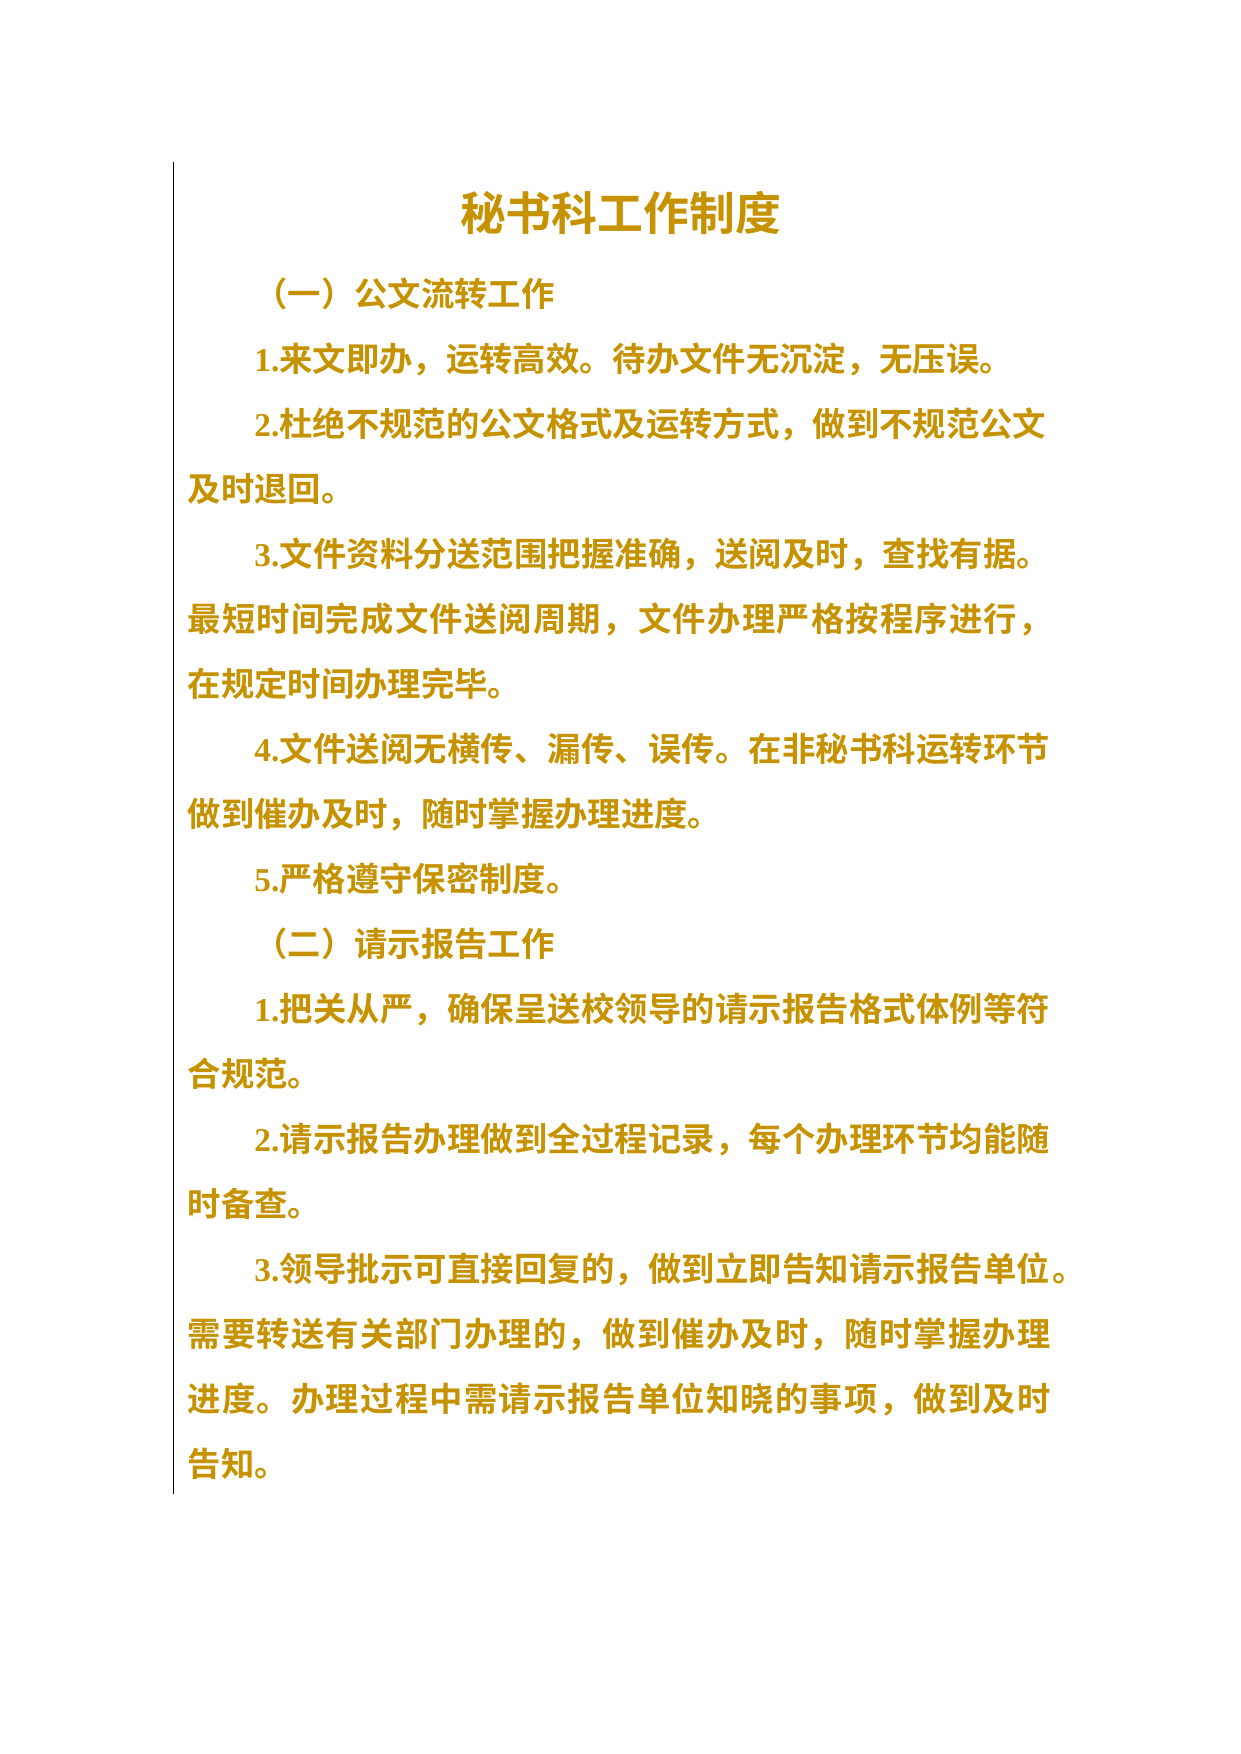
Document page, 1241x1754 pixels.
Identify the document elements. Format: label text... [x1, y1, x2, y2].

list 2.请示报告办理做到全过程记录，每个办理环节均能随时备查。 [187, 1104, 1053, 1234]
list 4.文件送阅无横传、漏传、误传。在非秘书科运转环节做到催办及时，随时掌握办理进度。 [187, 714, 1053, 844]
list 3.领导批示可直接回复的，做到立即告知请示报告单位。需要转送有关部门办理的，做到催办及时，随时掌握办理进度。办理过程中需请示报告单位知晓的事项，做到及时告知。 [187, 1234, 1053, 1494]
text （一）公文流转工作 [187, 259, 1053, 324]
list 及时退回。 [187, 454, 1053, 519]
list 2.杜绝不规范的公文格式及运转方式，做到不规范公文 [254, 389, 1053, 454]
text 秘书科工作制度 [187, 162, 1053, 259]
list 3.文件资料分送范围把握准确，送阅及时，查找有据。最短时间完成文件送阅周期，文件办理严格按程序进行，在规定时间办理完毕。 [187, 519, 1053, 714]
text （二）请示报告工作 [187, 909, 1053, 974]
list 1.把关从严，确保呈送校领导的请示报告格式体例等符合规范。 [187, 974, 1053, 1104]
list 1.来文即办，运转高效。待办文件无沉淀，无压误。 [187, 324, 1053, 389]
list 5.严格遵守保密制度。 [187, 844, 1053, 909]
